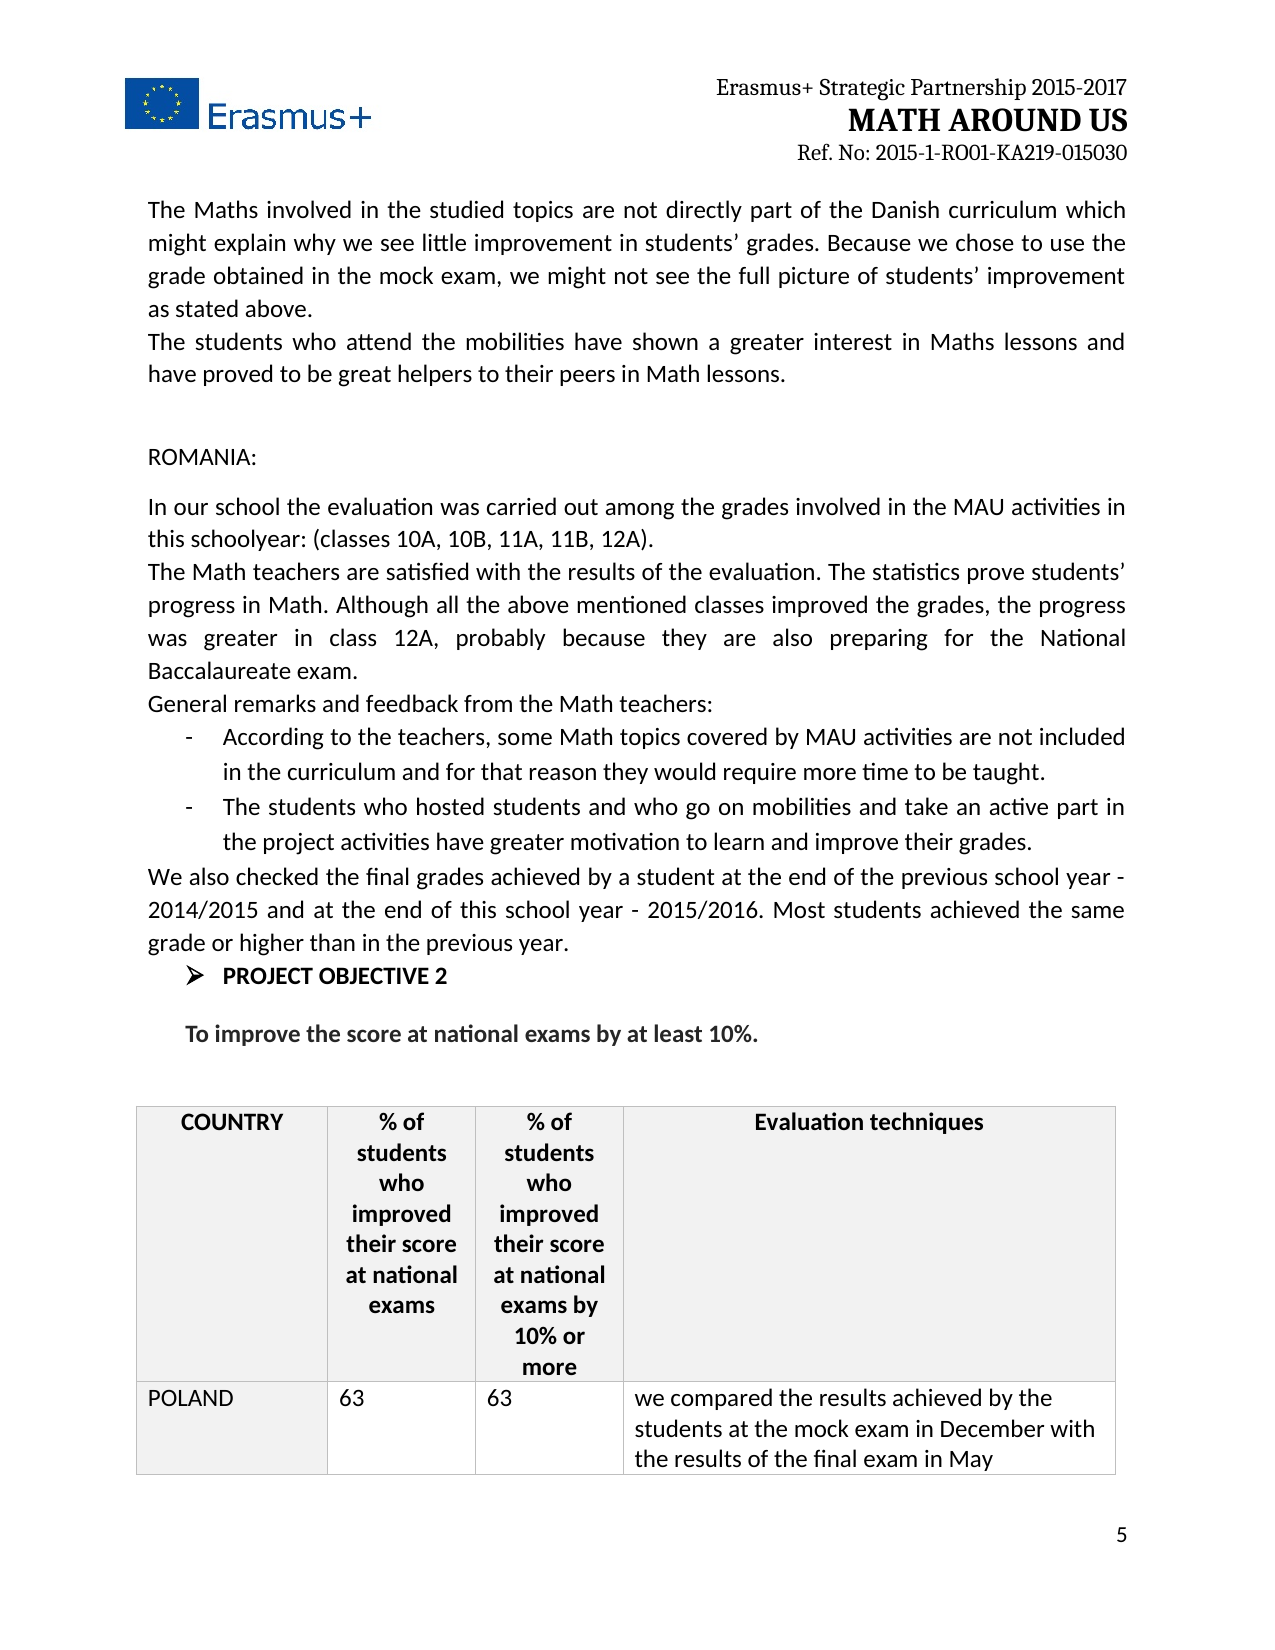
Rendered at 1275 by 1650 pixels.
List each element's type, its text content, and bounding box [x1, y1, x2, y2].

picture [111, 64, 385, 143]
table_cell 63 [476, 1382, 623, 1474]
text ROMANIA: [148, 441, 1127, 472]
table_cell 63 [328, 1382, 475, 1474]
text To improve the score at national exams by at least 10%. [185, 1022, 1127, 1048]
text In our school the evaluation was carried out among the grades involved in the MAU activities in this schoolyear: (classes 10A, 10B, 11A, 11B, 12A). [148, 491, 1127, 554]
table_header % of students who improved their score at national exams [328, 1107, 475, 1381]
table_header Evaluation techniques [624, 1107, 1115, 1381]
list According to the teachers, some Math topics covered by MAU activities are not included in the curriculum and for that reason they would require more time to be taught. [185, 721, 1127, 787]
list PROJECT OBJECTIVE 2 [185, 960, 1127, 990]
text General remarks and feedback from the Math teachers: [148, 688, 1127, 719]
table_cell we compared the results achieved by the students at the mock exam in December with the results of the final exam in May [624, 1382, 1115, 1474]
table_cell POLAND [137, 1382, 327, 1474]
text The Math teachers are satisfied with the results of the evaluation. The statistics prove students’ progress in Math. Although all the above mentioned classes improved the grades, the progress was greater in class 12A, probably because they are also preparing for the National Baccalaureate exam. [148, 557, 1127, 686]
list The students who hosted students and who go on mobilities and take an active part in the project activities have greater motivation to learn and improve their grades. [185, 791, 1127, 857]
text The Maths involved in the studied topics are not directly part of the Danish curriculum which might explain why we see little improvement in students’ grades. Because we chose to use the grade obtained in the mock exam, we might not see the full picture of students’ improvement as stated above. [148, 194, 1127, 323]
text We also checked the final grades achieved by a student at the end of the previous school year - 2014/2015 and at the end of this school year - 2015/2016. Most students achieved the same grade or higher than in the previous year. [148, 861, 1127, 957]
table_header % of students who improved their score at national exams by 10% or more [476, 1107, 623, 1381]
text The students who attend the mobilities have shown a greater interest in Maths lessons and have proved to be great helpers to their peers in Math lessons. [148, 326, 1127, 389]
table_header COUNTRY [137, 1107, 327, 1381]
